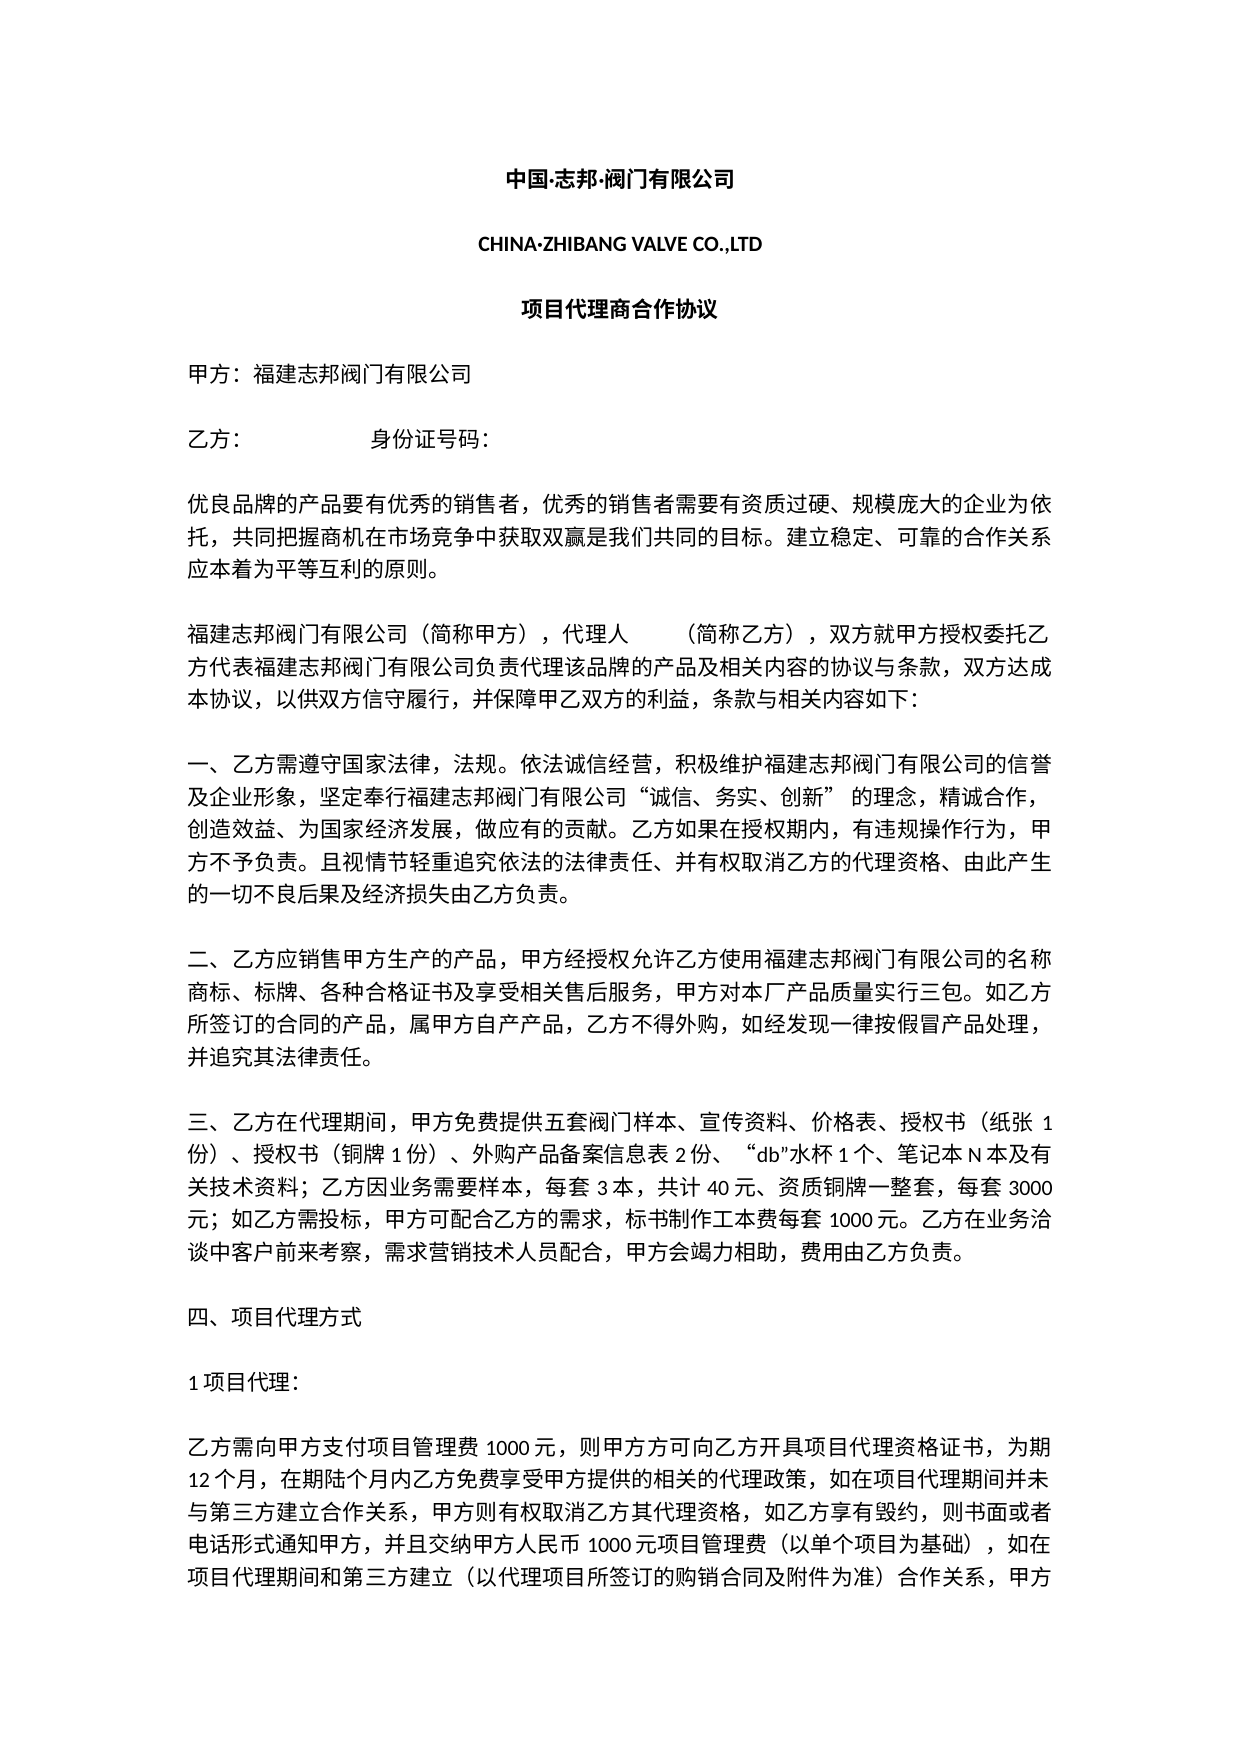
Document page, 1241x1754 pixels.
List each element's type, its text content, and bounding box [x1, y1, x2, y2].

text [187, 1429, 1053, 1592]
text 二、乙方应销售甲方生产的产品，甲方经授权允许乙方使用福建志邦阀门有限公司的名称、商标、标牌、各种合格证书及享受相关售后服务，甲方对本厂产品质量实行三包。如乙方所签订的合同的产品，属甲方自产产品，乙方不得外购，如经发现一律按假冒产品处理，并追究其法律责任。 [187, 942, 1053, 1072]
text 1项目代理： [187, 1364, 1053, 1397]
text 甲方：福建志邦阀门有限公司 [187, 357, 1053, 389]
text 四、项目代理方式 [187, 1299, 1053, 1332]
text 中国·志邦·阀门有限公司 [187, 162, 1053, 194]
text 三、乙方在代理期间，甲方免费提供五套阀门样本、宣传资料、价格表、授权书（纸张1份）、授权书（铜牌1份）、外购产品备案信息表2份、“db”水杯1个、笔记本N本及有关技术资料；乙方因业务需要样本，每套3本，共计40元、资质铜牌一整套，每套3000元；如乙方需投标，甲方可配合乙方的需求，标书制作工本费每套1000元。乙方在业务洽谈中客户前来考察，需求营销技术人员配合，甲方会竭力相助，费用由乙方负责。 [187, 1104, 1053, 1267]
text 福建志邦阀门有限公司（简称甲方），代理人 （简称乙方），双方就甲方授权委托乙方代表福建志邦阀门有限公司负责代理该品牌的产品及相关内容的协议与条款，双方达成本协议，以供双方信守履行，并保障甲乙双方的利益，条款与相关内容如下： [187, 617, 1053, 714]
text 乙方： 身份证号码： [187, 422, 1053, 454]
text 一、乙方需遵守国家法律，法规。依法诚信经营，积极维护福建志邦阀门有限公司的信誉及企业形象，坚定奉行福建志邦阀门有限公司“诚信、务实、创新” 的理念，精诚合作，创造效益、为国家经济发展，做应有的贡献。乙方如果在授权期内，有违规操作行为，甲方不予负责。且视情节轻重追究依法的法律责任、并有权取消乙方的代理资格、由此产生的一切不良后果及经济损失由乙方负责。 [187, 747, 1053, 909]
text CHINA·ZHIBANG VALVE CO.,LTD [187, 227, 1053, 259]
text 项目代理商合作协议 [187, 292, 1053, 324]
text 优良品牌的产品要有优秀的销售者，优秀的销售者需要有资质过硬、规模庞大的企业为依托，共同把握商机在市场竞争中获取双赢是我们共同的目标。建立稳定、可靠的合作关系，应本着为平等互利的原则。 [187, 487, 1053, 584]
